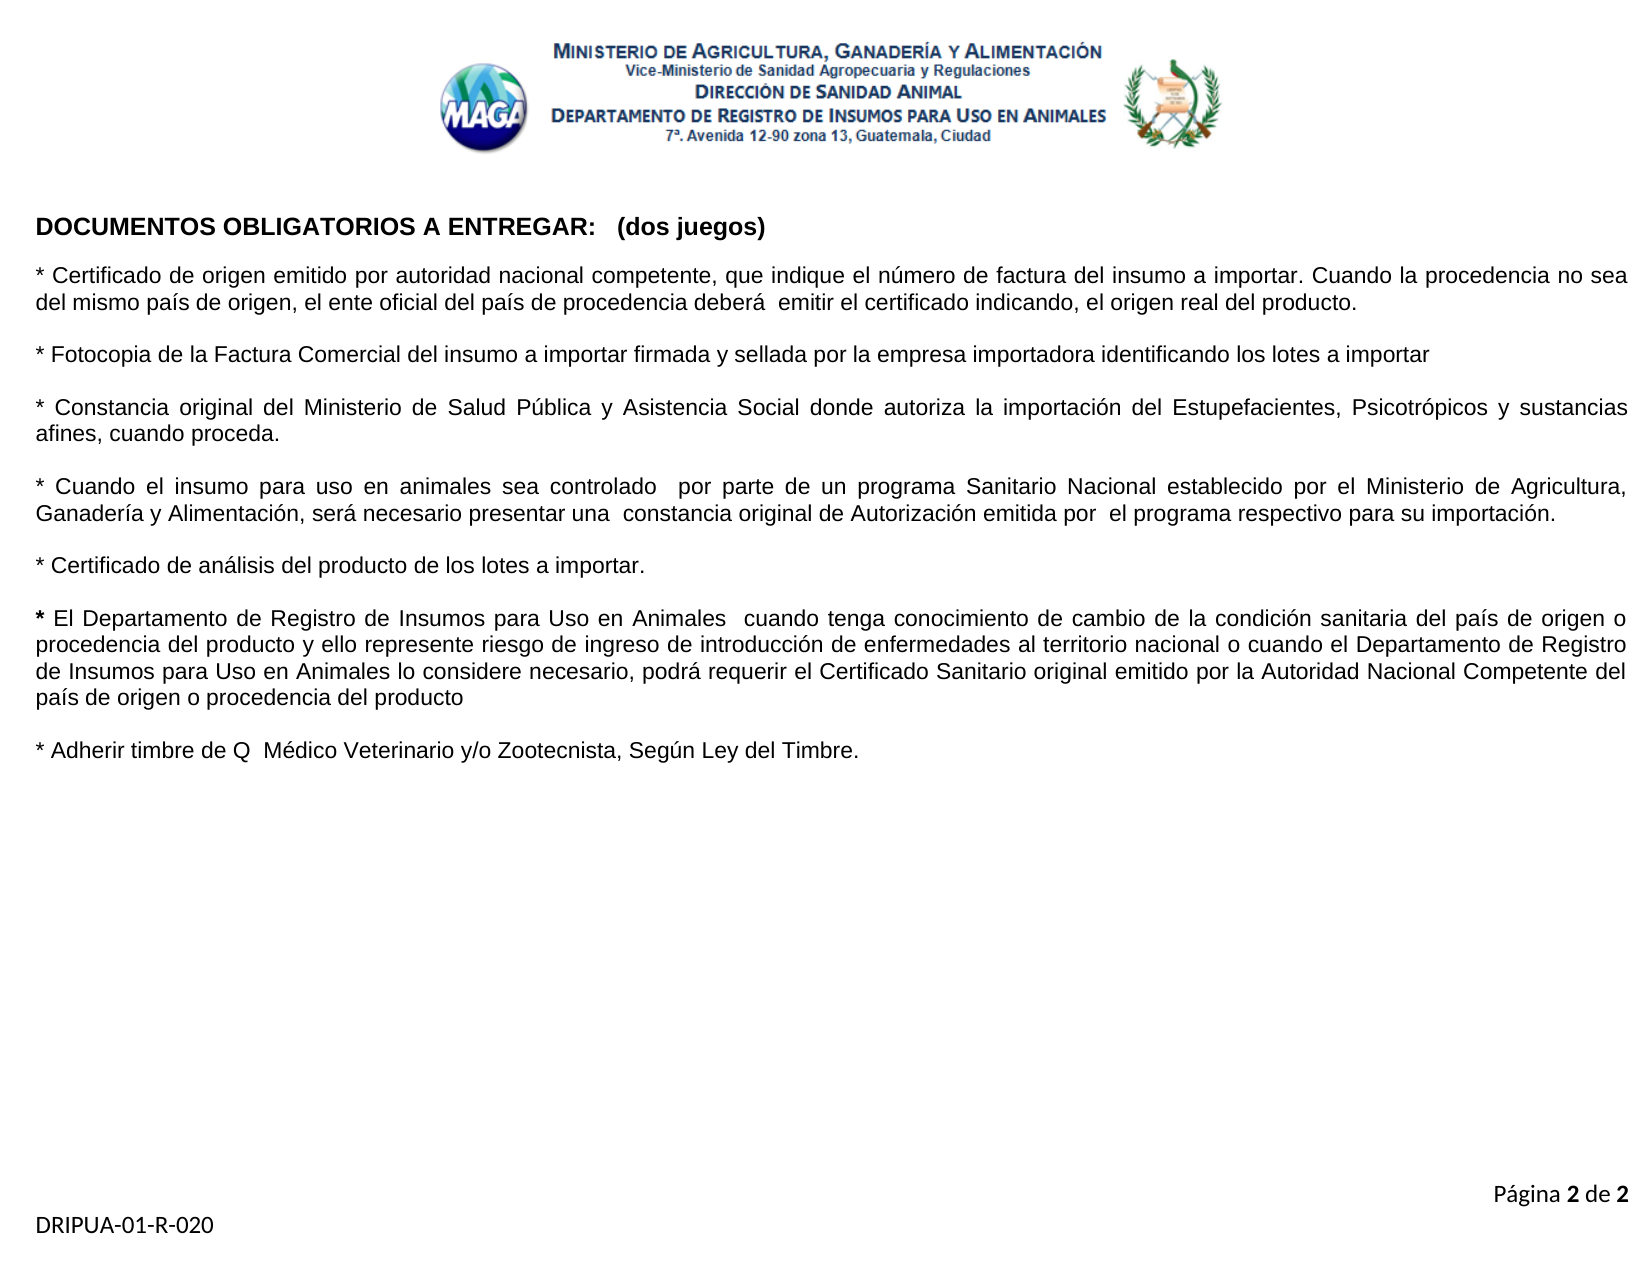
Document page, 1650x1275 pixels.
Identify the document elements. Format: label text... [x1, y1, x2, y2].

text * El Departamento de Registro de Insumos para Uso en Animales cuando tenga conocimiento de cambio de la condición sanitaria del país de origen o procedencia del producto y ello represente riesgo de ingreso de introducción de enfermedades al territorio nacional o cuando el Departamento de Registro de Insumos para Uso en Animales lo considere necesario, podrá requerir el Certificado Sanitario original emitido por la Autoridad Nacional Competente del país de origen o procedencia del producto [35, 605, 1629, 710]
text * Certificado de análisis del producto de los lotes a importar. [35, 552, 1629, 578]
text * Certificado de origen emitido por autoridad nacional competente, que indique el número de factura del insumo a importar. Cuando la procedencia no sea del mismo país de origen, el ente oficial del país de procedencia deberá emitir el certificado indicando, el origen real del producto. [35, 262, 1629, 315]
text * Constancia original del Ministerio de Salud Pública y Asistencia Social donde autoriza la importación del Estupefacientes, Psicotrópicos y sustancias afines, cuando proceda. [35, 394, 1629, 447]
text DOCUMENTOS OBLIGATORIOS A ENTREGAR: (dos juegos) [35, 212, 1650, 241]
text * Adherir timbre de Q Médico Veterinario y/o Zootecnista, Según Ley del Timbre. [35, 737, 1629, 763]
text * Fotocopia de del insumo a importar firmada y sellada por la empresa importadora identificando los lotes a importar [35, 341, 1629, 368]
text * Cuando el insumo para uso en animales sea controlado por parte de un programa Sanitario Nacional establecido por el Ministerio de Agricultura, Ganadería y Alimentación, será necesario presentar una constancia original de Autorización emitida por el programa respectivo para su importación. [35, 473, 1629, 526]
picture [433, 17, 1231, 160]
